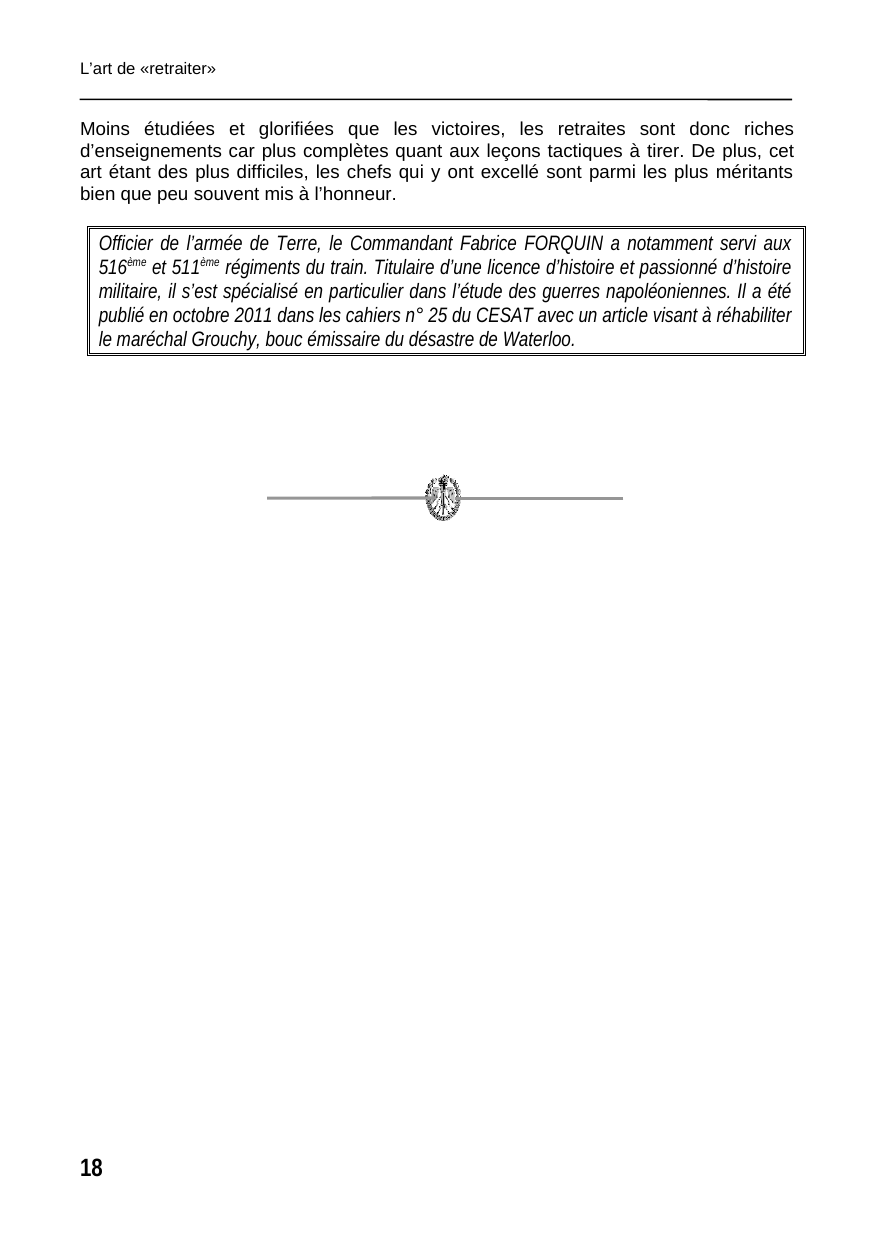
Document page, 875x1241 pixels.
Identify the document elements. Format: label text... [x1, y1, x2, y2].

text Moins étudiées et glorifiées que les victoires, les retraites sont donc riches d’enseignements car plus complètes quant aux leçons tactiques à tirer. De plus, cet art étant des plus difficiles, les chefs qui y ont excellé sont parmi les plus méritants bien que peu souvent mis à l’honneur. [80, 118, 794, 204]
text Officier de l’armée de Terre, le Commandant Fabrice FORQUIN a notamment servi aux 516ème et 511ème régiments du train. Titulaire d’une licence d’histoire et passionné d’histoire militaire, il s’est spécialisé en particulier dans l’étude des guerres napoléoniennes. Il a été publié en octobre 2011 dans les cahiers n° 25 du CESAT avec un article visant à réhabiliter le maréchal Grouchy, bouc émissaire du désastre de Waterloo. [90, 229, 803, 353]
